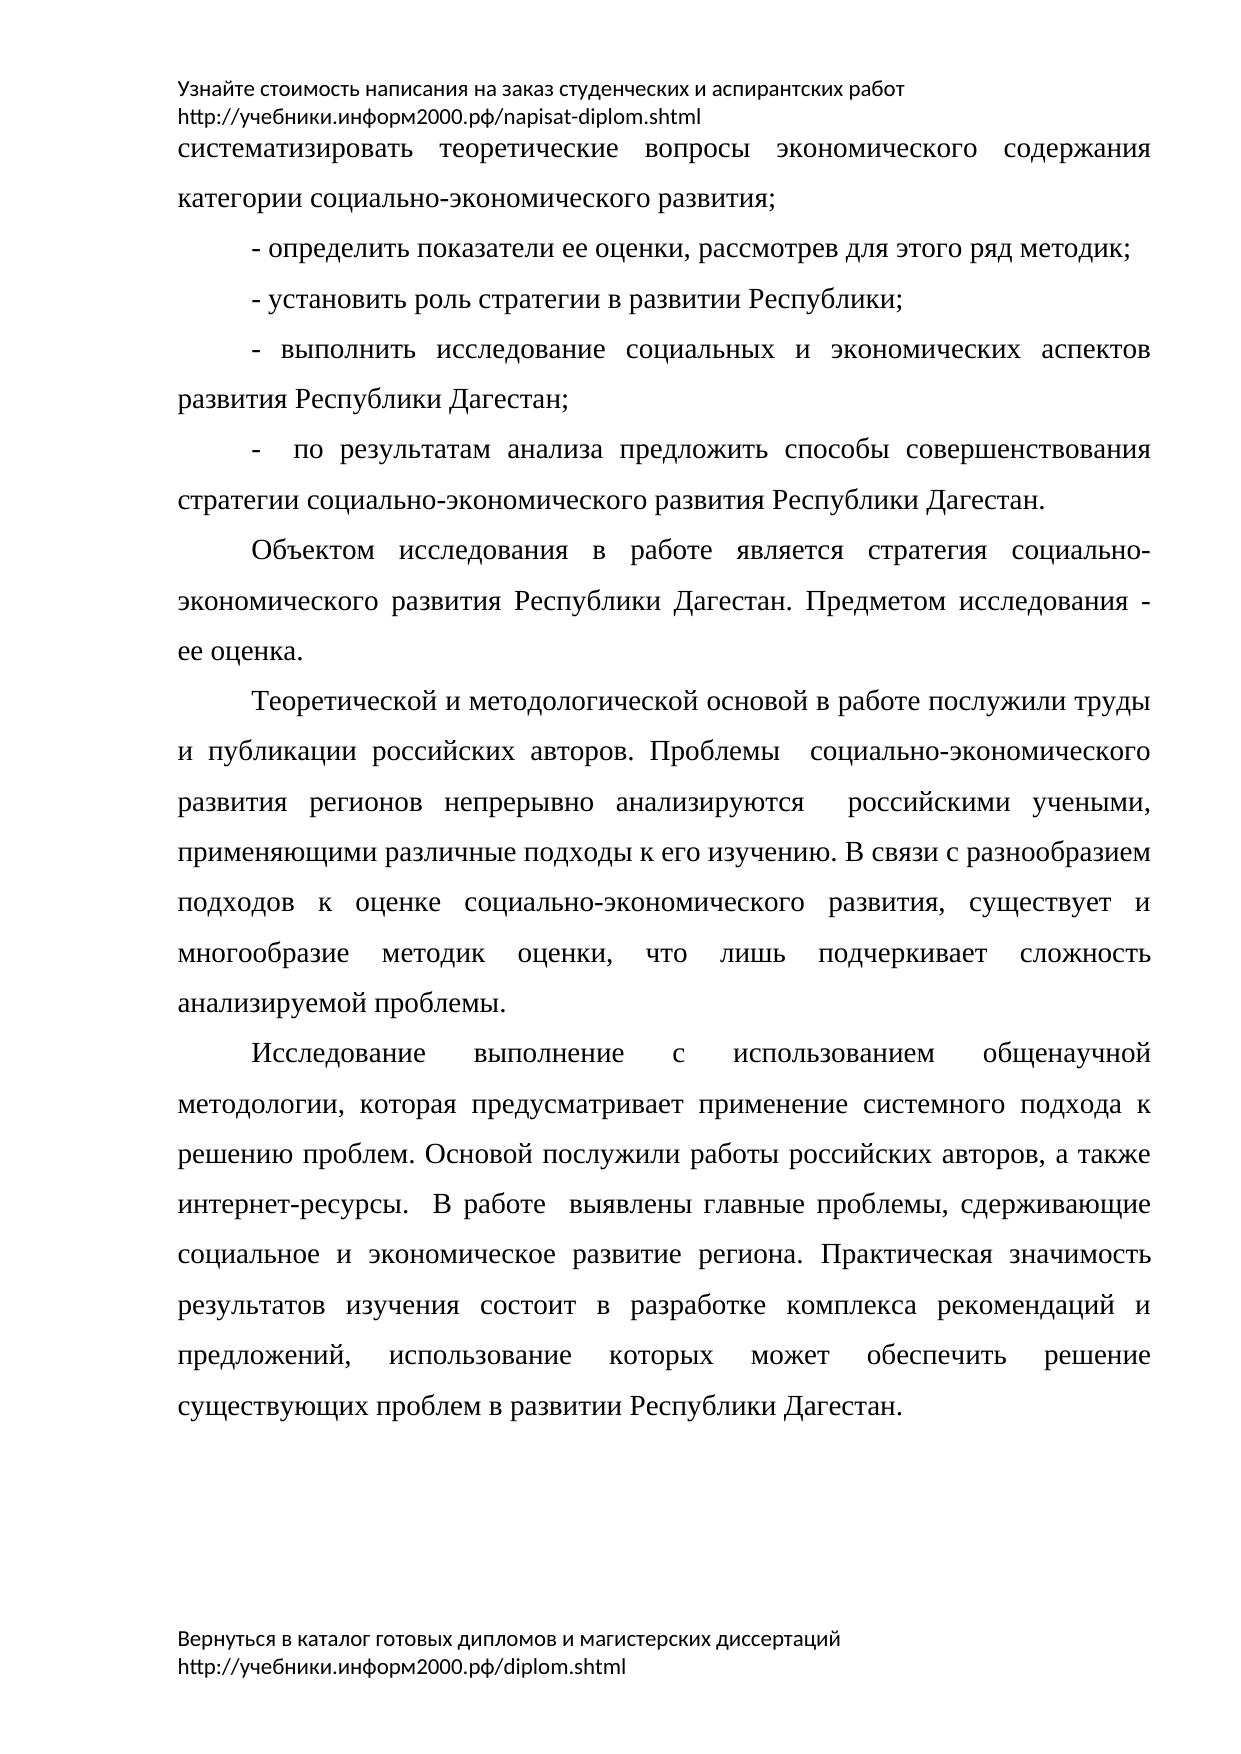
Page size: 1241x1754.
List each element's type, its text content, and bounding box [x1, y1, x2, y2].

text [177, 130, 1152, 214]
text - определить показатели ее оценки, рассмотрев для этого ряд методик; [177, 230, 1152, 264]
text - установить роль стратегии в развитии Республики; [177, 281, 1152, 314]
text Объектом исследования в работе является стратегия социально-экономического развития Республики Дагестан. Предметом исследования - ее оценка. [177, 532, 1152, 666]
text - выполнить исследование социальных и экономических аспектов развития Республики Дагестан; [177, 331, 1152, 415]
text Исследование выполнение с использованием общенаучной методологии, которая предусматривает применение системного подхода к решению проблем. Основой послужили работы российских авторов, а также интернет-ресурсы. В работе выявлены главные проблемы, сдерживающие социальное и экономическое развитие региона. Практическая значимость результатов изучения состоит в разработке комплекса рекомендаций и предложений, использование которых может обеспечить решение существующих проблем в развитии Республики Дагестан. [177, 1035, 1152, 1421]
text Теоретической и методологической основой в работе послужили труды и публикации российских авторов. Проблемы социально-экономического развития регионов непрерывно анализируются российскими учеными, применяющими различные подходы к его изучению. В связи с разнообразием подходов к оценке социально-экономического развития, существует и многообразие методик оценки, что лишь подчеркивает сложность анализируемой проблемы. [177, 683, 1152, 1019]
text - по результатам анализа предложить способы совершенствования стратегии социально-экономического развития Республики Дагестан. [177, 432, 1152, 516]
